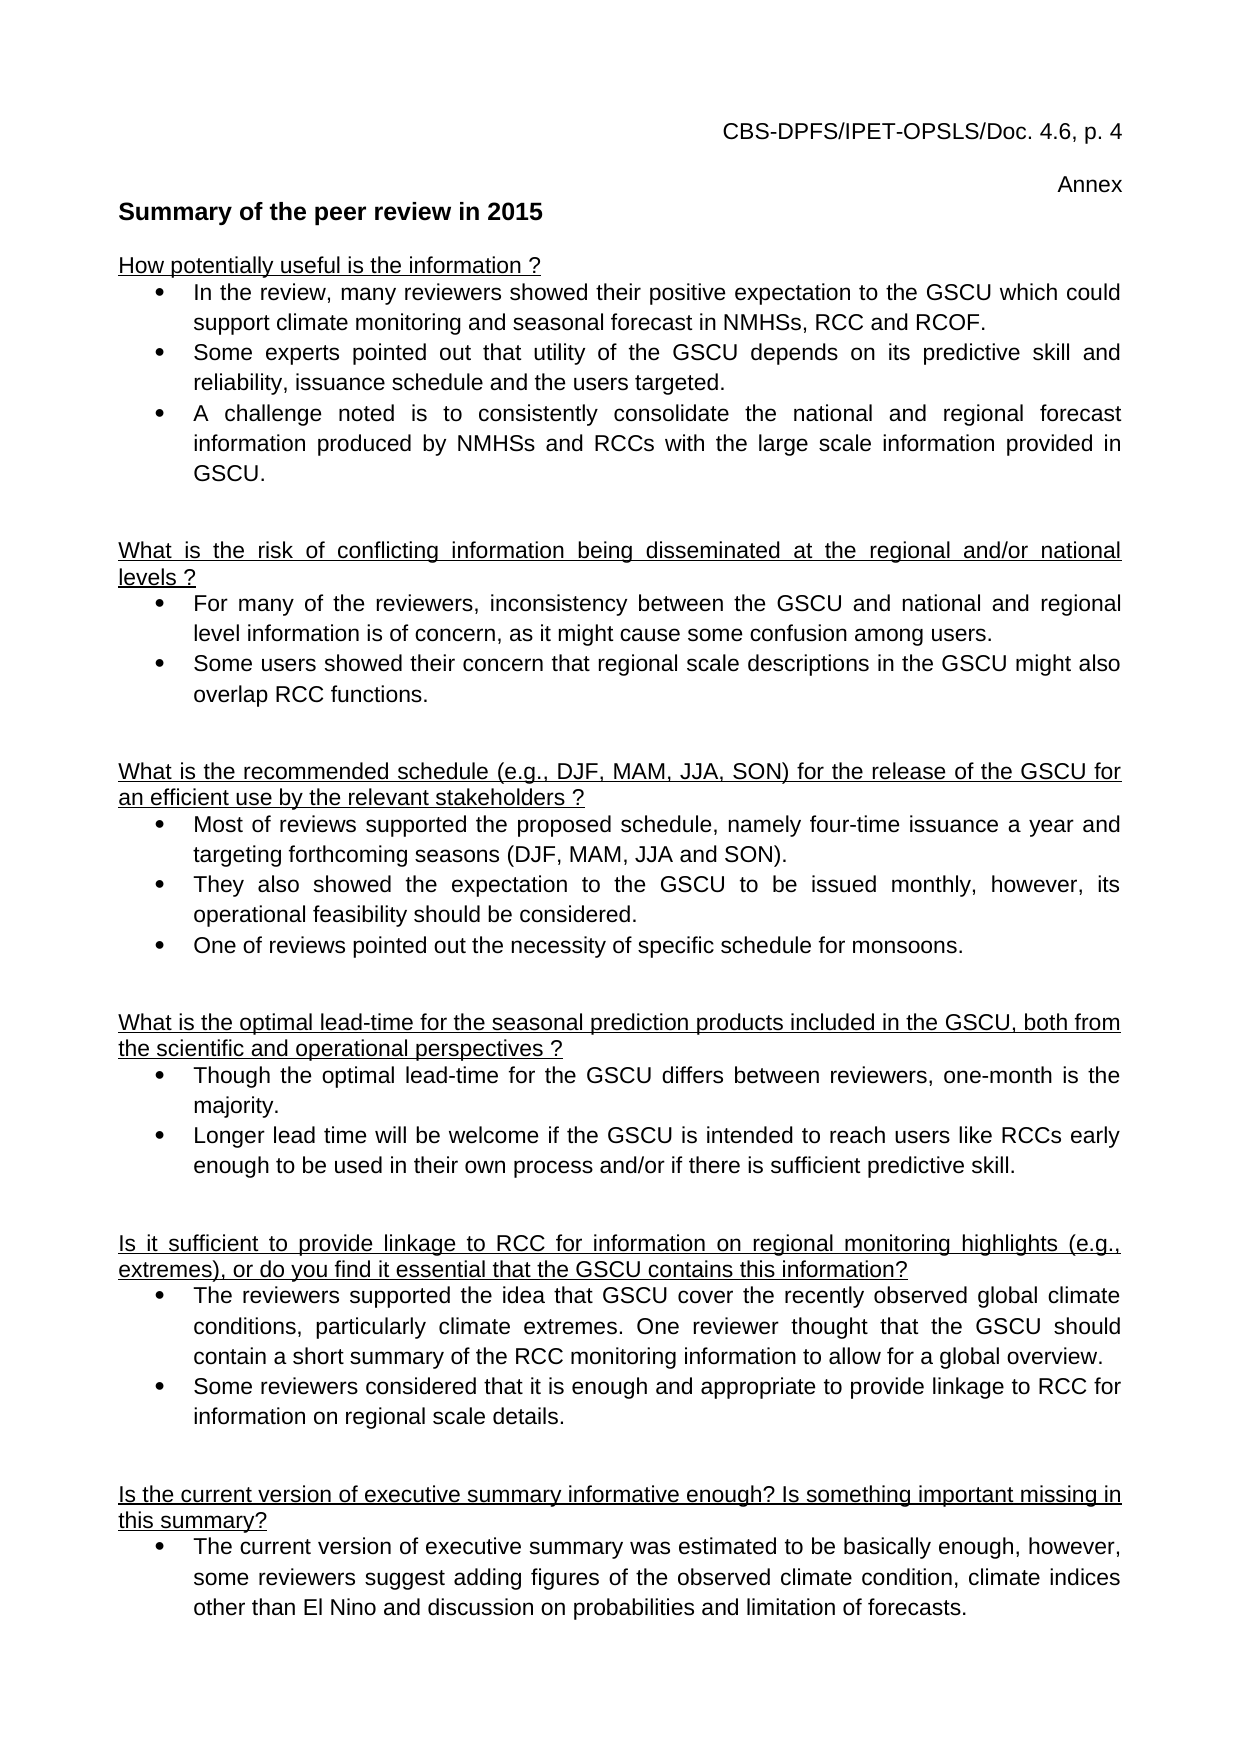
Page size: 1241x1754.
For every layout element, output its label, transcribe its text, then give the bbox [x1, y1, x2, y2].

text Summary of the peer review in 2015 [118, 197, 1122, 226]
list Some users showed their concern that regional scale descriptions in the GSCU might also overlap RCC functions. [156, 650, 1122, 707]
list One of reviews pointed out the necessity of specific schedule for monsoons. [156, 932, 1122, 958]
list Though the optimal lead-time for the GSCU differs between reviewers, one-month is the majority. [156, 1062, 1122, 1118]
text What is the risk of conflicting information being disseminated at the regional and/or national levels ? [118, 561, 1122, 590]
list They also showed the expectation to the GSCU to be issued monthly, however, its operational feasibility should be considered. [156, 871, 1122, 928]
text Is the current version of executive summary informative enough? Is something important missing in this summary? [118, 1505, 1122, 1533]
text Is it sufficient to provide linkage to RCC for information on regional monitoring highlights (e.g., extremes), or do you find it essential that the GSCU contains this information? [118, 1230, 1122, 1282]
list The reviewers supported the idea that GSCU cover the recently observed global climate conditions, particularly climate extremes. One reviewer thought that the GSCU should contain a short summary of the RCC monitoring information to allow for a global overview. [156, 1282, 1122, 1369]
list Longer lead time will be welcome if the GSCU is intended to reach users like RCCs early enough to be used in their own process and/or if there is sufficient predictive skill. [156, 1122, 1122, 1179]
list The current version of executive summary was estimated to be basically enough, however, some reviewers suggest adding figures of the observed climate condition, climate indices other than El Nino and discussion on probabilities and limitation of forecasts. [156, 1533, 1122, 1620]
text What is the risk of conflicting information being disseminated at the regional and/or national levels ? [118, 537, 1122, 560]
text Annex [118, 171, 1122, 197]
list Most of reviews supported the proposed schedule, namely four-time issuance a year and targeting forthcoming seasons (DJF, MAM, JJA and SON). [156, 811, 1122, 867]
text How potentially useful is the information ? [118, 252, 1122, 279]
list Some experts pointed out that utility of the GSCU depends on its predictive skill and reliability, issuance schedule and the users targeted. [156, 339, 1122, 396]
text Is the current version of executive summary informative enough? Is something important missing in this summary? [118, 1481, 1122, 1503]
text What is the optimal lead-time for the seasonal prediction products included in the GSCU, both from the scientific and operational perspectives ? [118, 1009, 1122, 1062]
list Some reviewers considered that it is enough and appropriate to provide linkage to RCC for information on regional scale details. [156, 1373, 1122, 1429]
list A challenge noted is to consistently consolidate the national and regional forecast information produced by NMHSs and RCCs with the large scale information provided in GSCU. [156, 399, 1122, 486]
list In the review, many reviewers showed their positive expectation to the GSCU which could support climate monitoring and seasonal forecast in NMHSs, RCC and RCOF. [156, 279, 1122, 335]
text What is the recommended schedule (e.g., DJF, MAM, JJA, SON) for the release of the GSCU for an efficient use by the relevant stakeholders ? [118, 758, 1122, 781]
text What is the recommended schedule (e.g., DJF, MAM, JJA, SON) for the release of the GSCU for an efficient use by the relevant stakeholders ? [118, 782, 1122, 811]
list For many of the reviewers, inconsistency between the GSCU and national and regional level information is of concern, as it might cause some confusion among users. [156, 590, 1122, 647]
